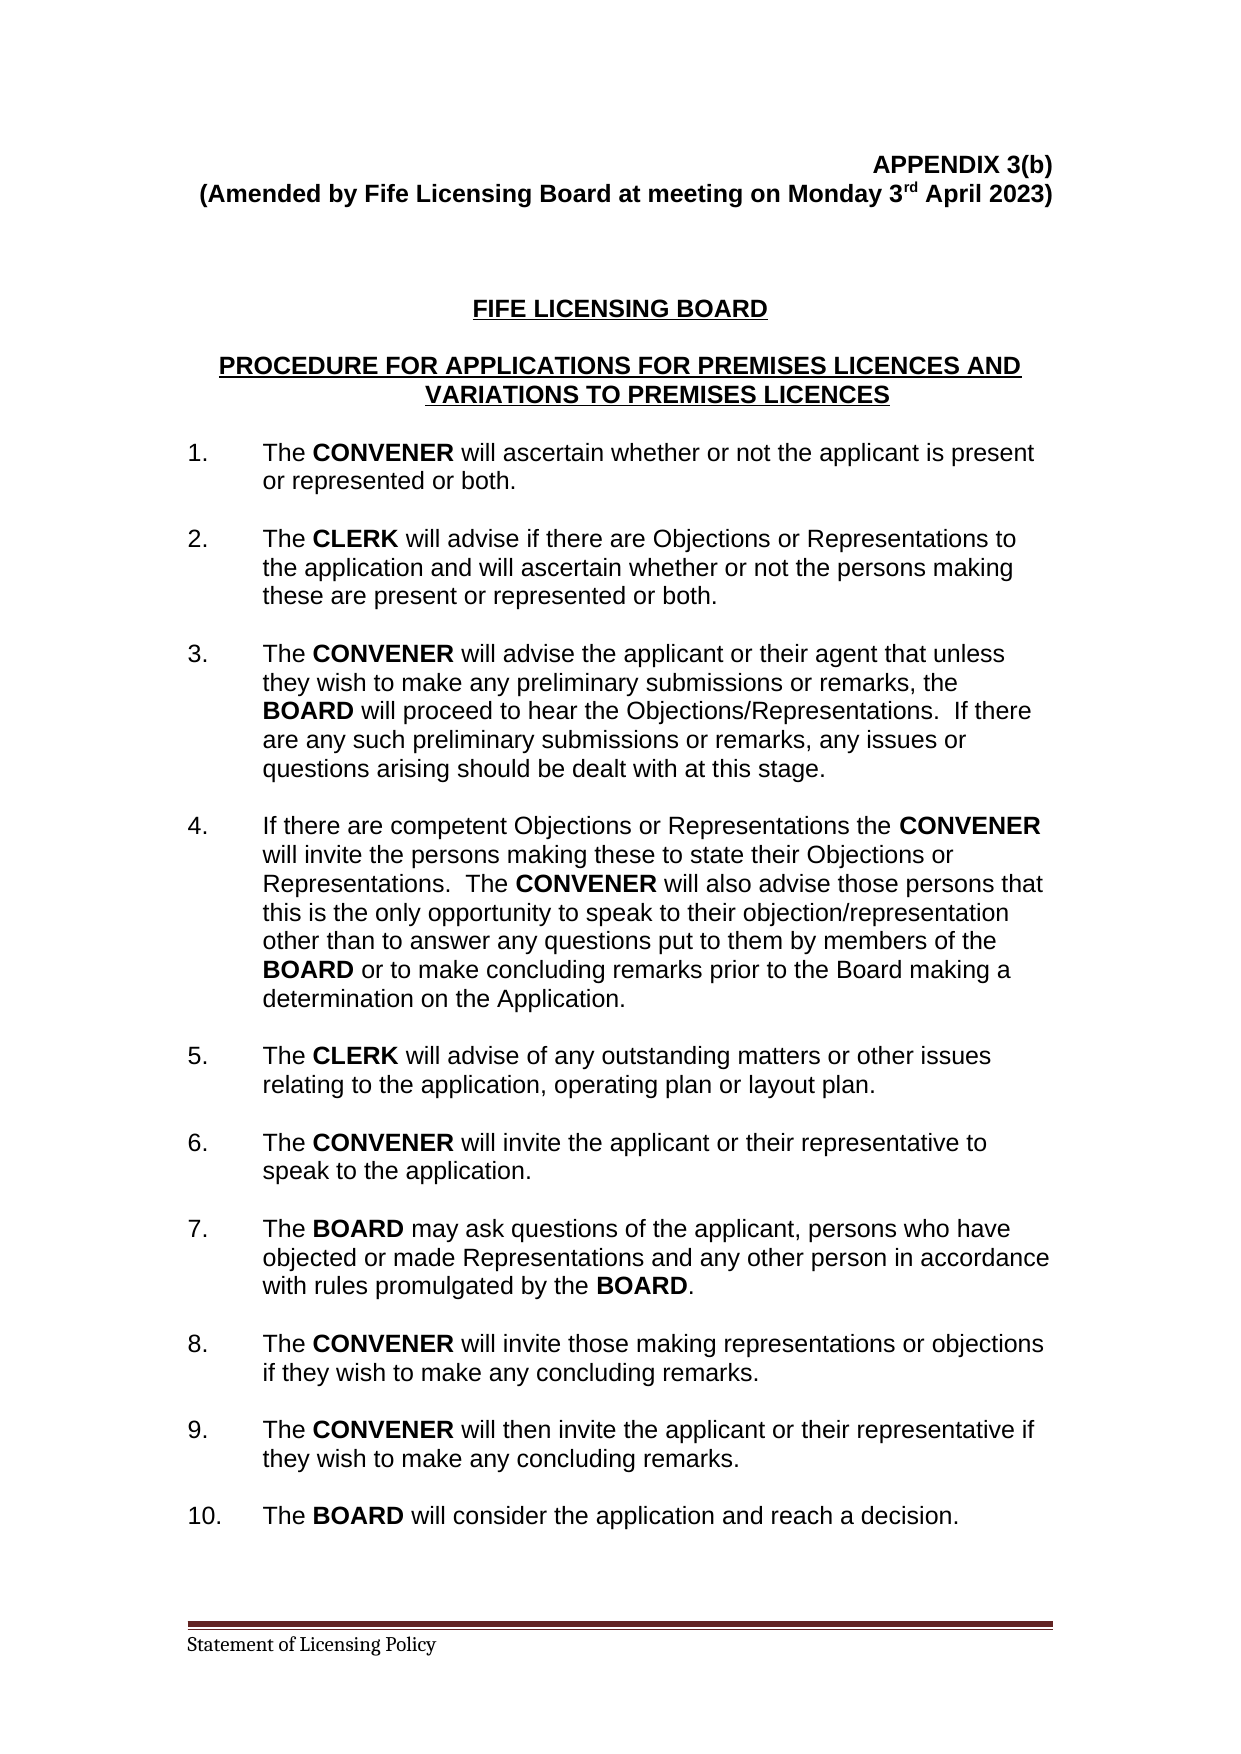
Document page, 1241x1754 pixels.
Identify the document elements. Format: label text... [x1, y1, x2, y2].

text FIFE LICENSING BOARD [187, 294, 1053, 322]
text 6. The CONVENER will invite the applicant or their representative to speak to the application. [187, 1127, 1053, 1185]
text (Amended by Fife Licensing Board at meeting on Monday 3rd April 2023) [187, 179, 1053, 207]
text 5. The CLERK will advise of any outstanding matters or other issues relating to the application, operating plan or layout plan. [187, 1041, 1053, 1099]
text 4. If there are competent Objections or Representations the CONVENER will invite the persons making these to state their Objections or Representations. The CONVENER will also advise those persons that this is the only opportunity to speak to their objection/representation other than to answer any questions put to them by members of the BOARD or to make concluding remarks prior to the Board making a determination on the Application. [187, 811, 1053, 1012]
text 9. The CONVENER will then invite the applicant or their representative if they wish to make any concluding remarks. [187, 1415, 1053, 1472]
text 2. The CLERK will advise if there are Objections or Representations to the application and will ascertain whether or not the persons making these are present or represented or both. [187, 524, 1053, 610]
text 10. The BOARD will consider the application and reach a decision. [187, 1501, 1053, 1530]
text 8. The CONVENER will invite those making representations or objections if they wish to make any concluding remarks. [187, 1329, 1053, 1386]
text APPENDIX 3(b) [187, 150, 1053, 179]
text PROCEDURE FOR APPLICATIONS FOR PREMISES LICENCES AND VARIATIONS TO PREMISES LICENCES [187, 351, 1053, 409]
text 1. The CONVENER will ascertain whether or not the applicant is present or represented or both. [187, 437, 1053, 495]
text 7. The BOARD may ask questions of the applicant, persons who have objected or made Representations and any other person in accordance with rules promulgated by the BOARD. [187, 1214, 1053, 1300]
text 3. The CONVENER will advise the applicant or their agent that unless they wish to make any preliminary submissions or remarks, the BOARD will proceed to hear the Objections/Representations. If there are any such preliminary submissions or remarks, any issues or questions arising should be dealt with at this stage. [187, 639, 1053, 782]
